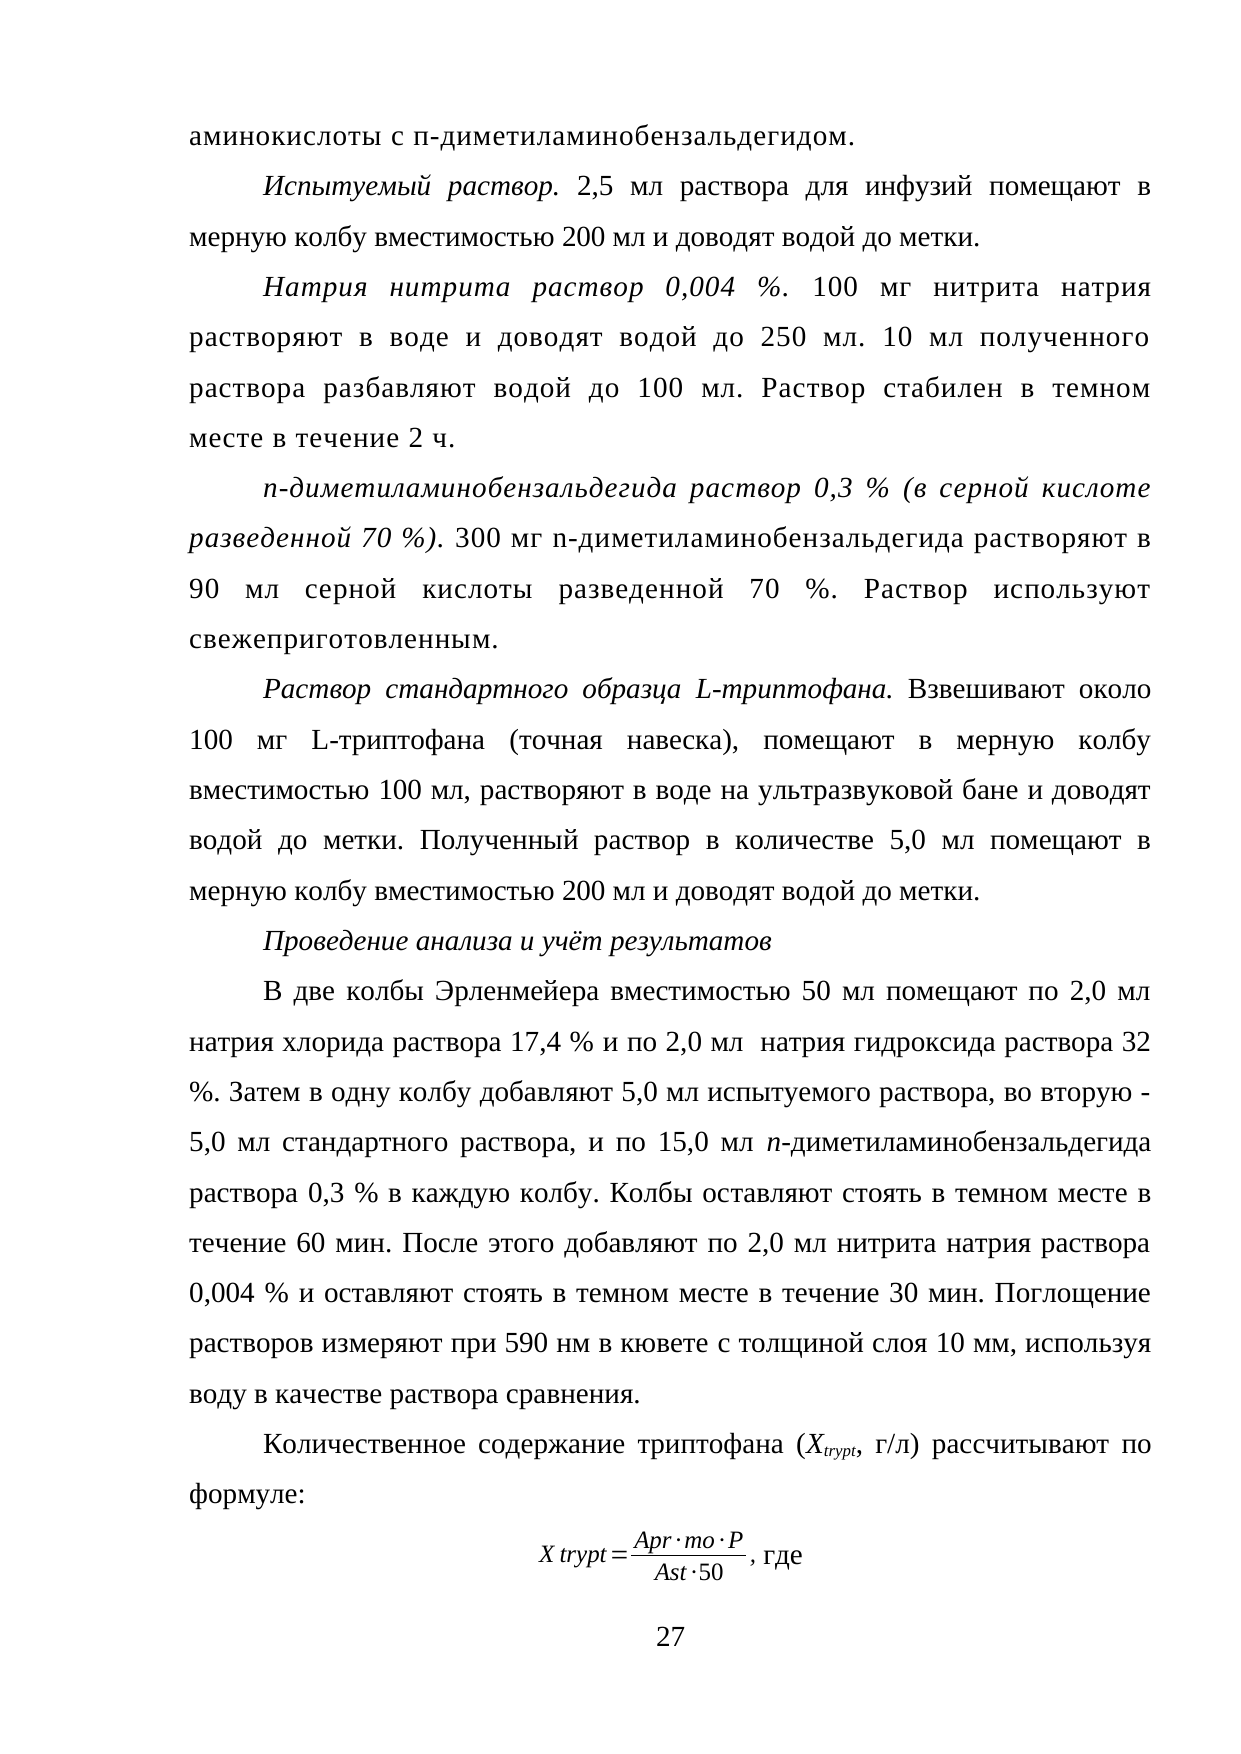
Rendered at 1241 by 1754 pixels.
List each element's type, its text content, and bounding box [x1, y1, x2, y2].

text Количественное содержание триптофана (Xtrypt, г/л) рассчитывают по формуле: [189, 1426, 1152, 1510]
text Раствор стандартного образца L-триптофана. Взвешивают около 100 мг L-триптофана (точная навеска), помещают в мерную колбу вместимостью 100 мл, растворяют в воде на ультразвуковой бане и доводят водой до метки. Полученный раствор в количестве 5,0 мл помещают в мерную колбу вместимостью 200 мл и доводят водой до метки. [189, 672, 1152, 906]
text Испытуемый раствор. 2,5 мл раствора для инфузий помещают в мерную колбу вместимостью 200 мл и доводят водой до метки. [189, 168, 1152, 252]
text где [189, 1527, 1152, 1586]
text В две колбы Эрленмейера вместимостью 50 мл помещают по 2,0 мл натрия хлорида раствора 17,4 % и по 2,0 мл натрия гидроксида раствора 32 %. Затем в одну колбу добавляют 5,0 мл испытуемого раствора, во вторую - 5,0 мл стандартного раствора, и по 15,0 мл п-диметиламинобензальдегида раствора 0,3 % в каждую колбу. Колбы оставляют стоять в темном месте в течение 60 мин. После этого добавляют по 2,0 мл нитрита натрия раствора 0,004 % и оставляют стоять в темном месте в течение 30 мин. Поглощение растворов измеряют при 590 нм в кювете c толщиной слоя 10 мм, используя воду в качестве раствора сравнения. [189, 973, 1152, 1409]
text n-диметиламинобензальдегида раствор 0,3 % (в серной кислоте разведенной 70 %). 300 мг n-диметиламинобензальдегида растворяют в 90 мл серной кислоты разведенной 70 %. Раствор используют свежеприготовленным. [189, 470, 1152, 655]
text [189, 118, 1152, 152]
text Проведение анализа и учёт результатов [189, 923, 1152, 957]
text Натрия нитрита раствор 0,004 %. 100 мг нитрита натрия растворяют в воде и доводят водой до 250 мл. 10 мл полученного раствора разбавляют водой до 100 мл. Раствор стабилен в темном месте в течение 2 ч. [189, 269, 1152, 453]
